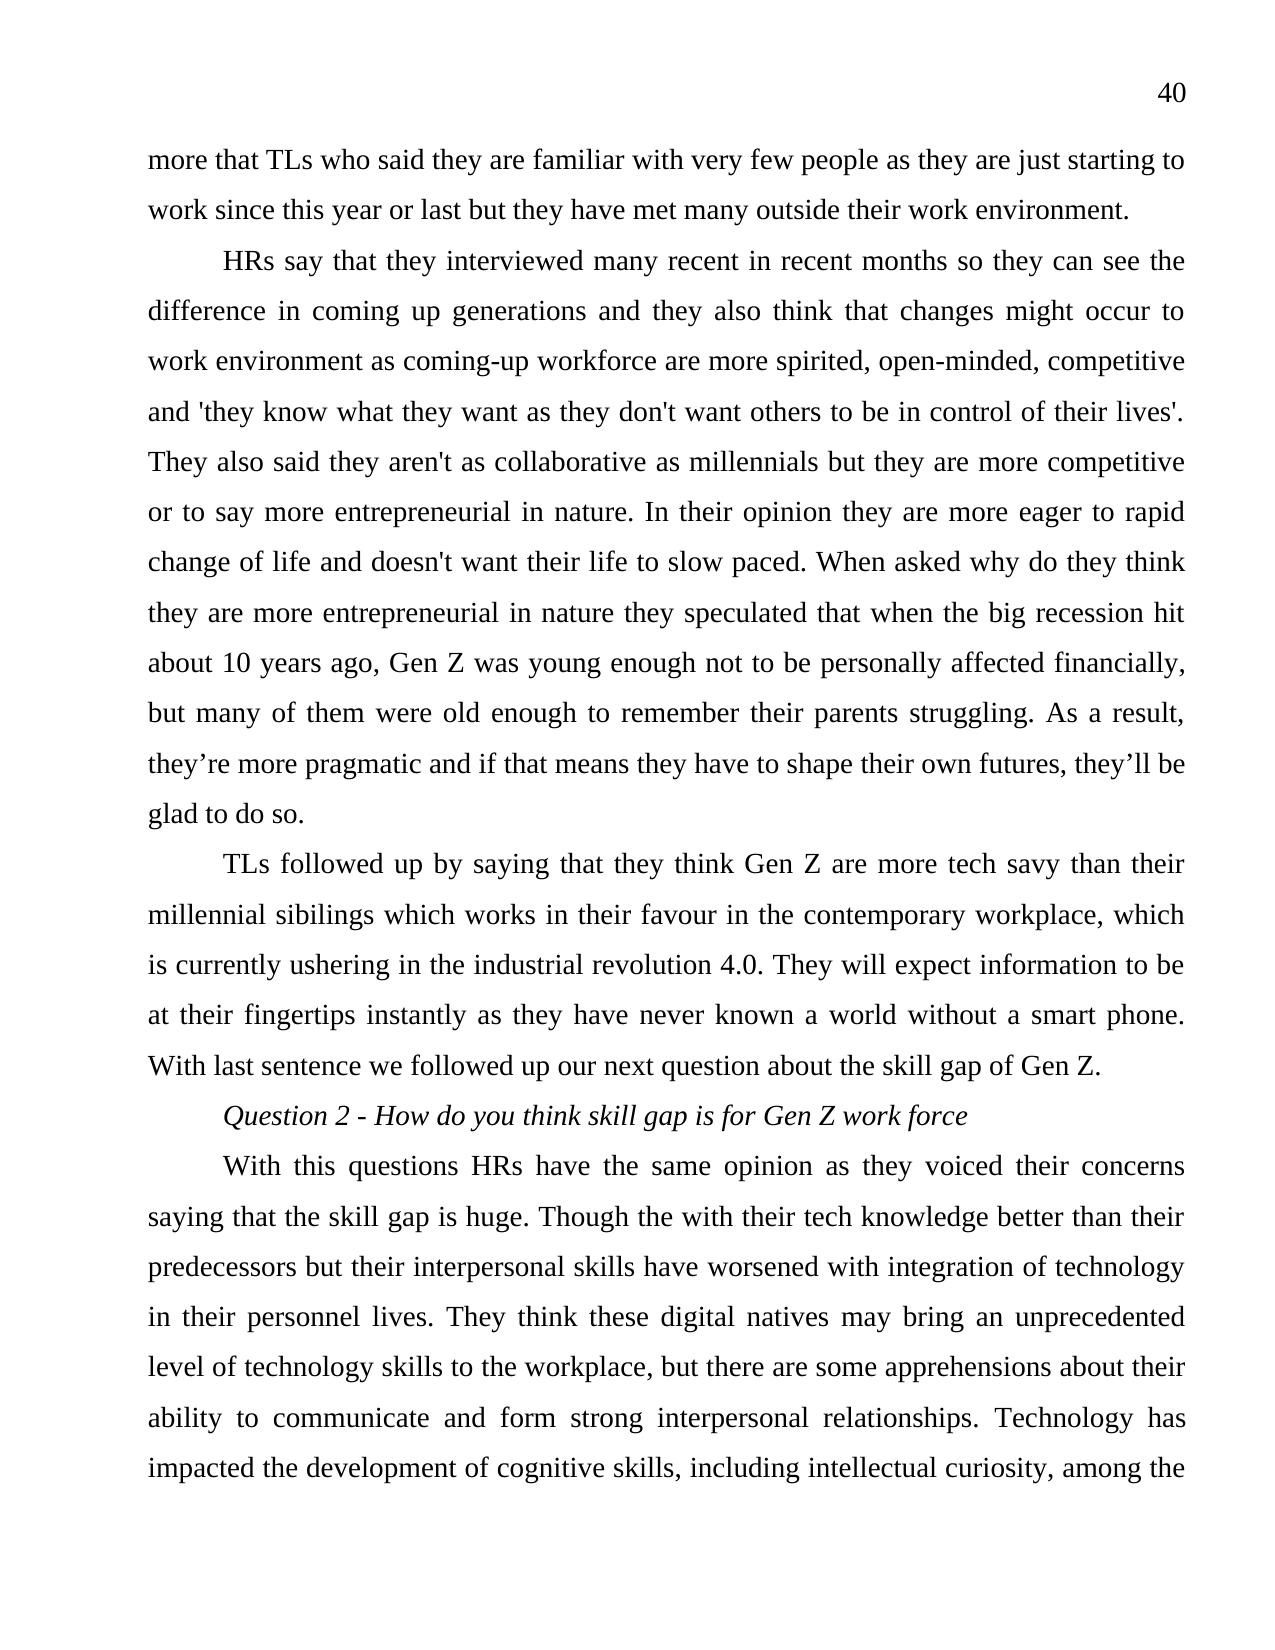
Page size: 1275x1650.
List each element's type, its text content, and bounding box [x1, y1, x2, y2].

text HRs say that they interviewed many recent in recent months so they can see the difference in coming up generations and they also think that changes might occur to work environment as coming-up workforce are more spirited, open-minded, competitive and 'they know what they want as they don't want others to be in control of their lives'. They also said they aren't as collaborative as millennials but they are more competitive or to say more entrepreneurial in nature. In their opinion they are more eager to rapid change of life and doesn't want their life to slow paced. When asked why do they think they are more entrepreneurial in nature they speculated that when the big recession hit about 10 years ago, Gen Z was young enough not to be personally affected financially, but many of them were old enough to remember their parents struggling. As a result, they’re more pragmatic and if that means they have to shape their own futures, they’ll be glad to do so. [148, 243, 1186, 830]
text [148, 1148, 1186, 1484]
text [148, 142, 1186, 226]
text Question 2 - How do you think skill gap is for Gen Z work force [148, 1098, 1186, 1132]
text TLs followed up by saying that they think Gen Z are more tech savy than their millennial sibilings which works in their favour in the contemporary workplace, which is currently ushering in the industrial revolution 4.0. They will expect information to be at their fingertips instantly as they have never known a world without a smart phone. With last sentence we followed up our next question about the skill gap of Gen Z. [148, 846, 1186, 1081]
